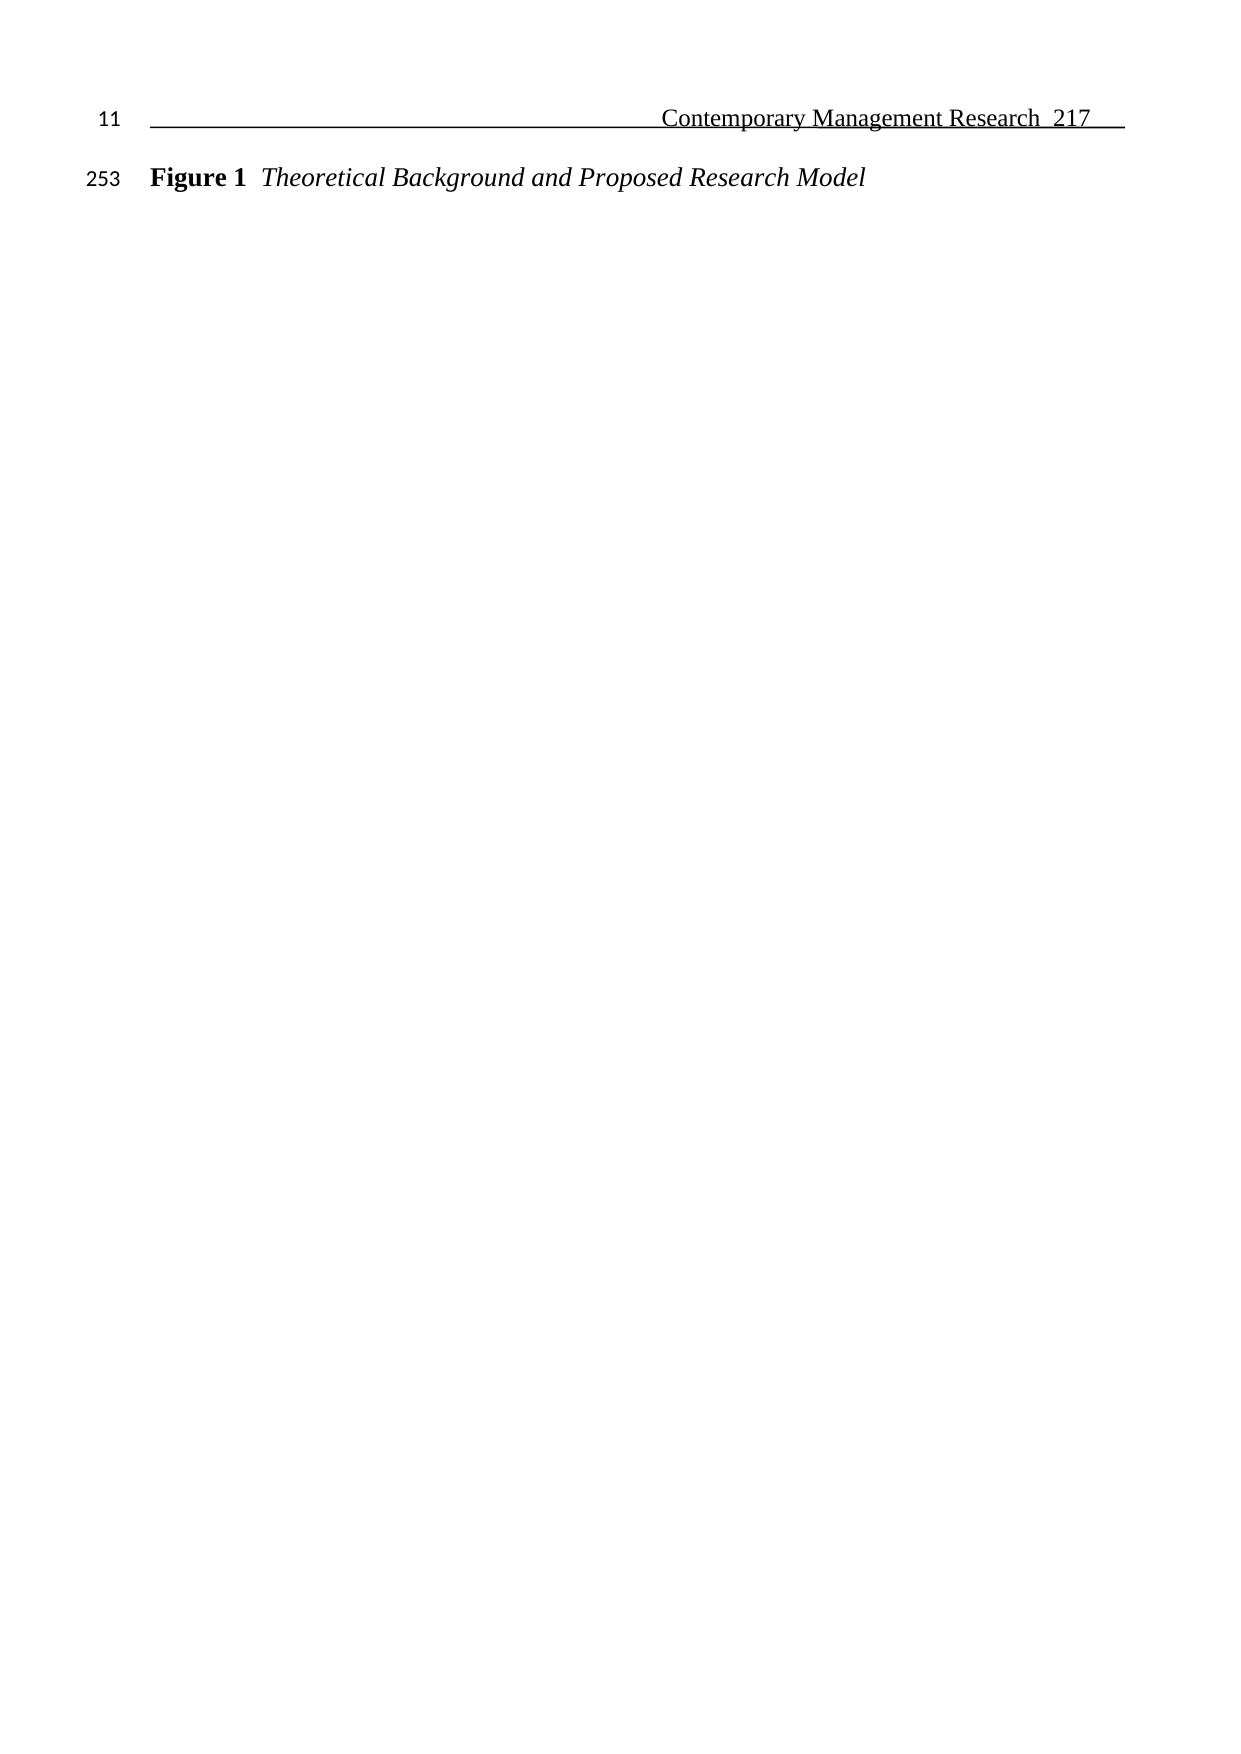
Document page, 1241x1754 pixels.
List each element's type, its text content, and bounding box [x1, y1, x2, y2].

text Figure 1 Theoretical Background and Proposed Research Model [150, 161, 1090, 193]
